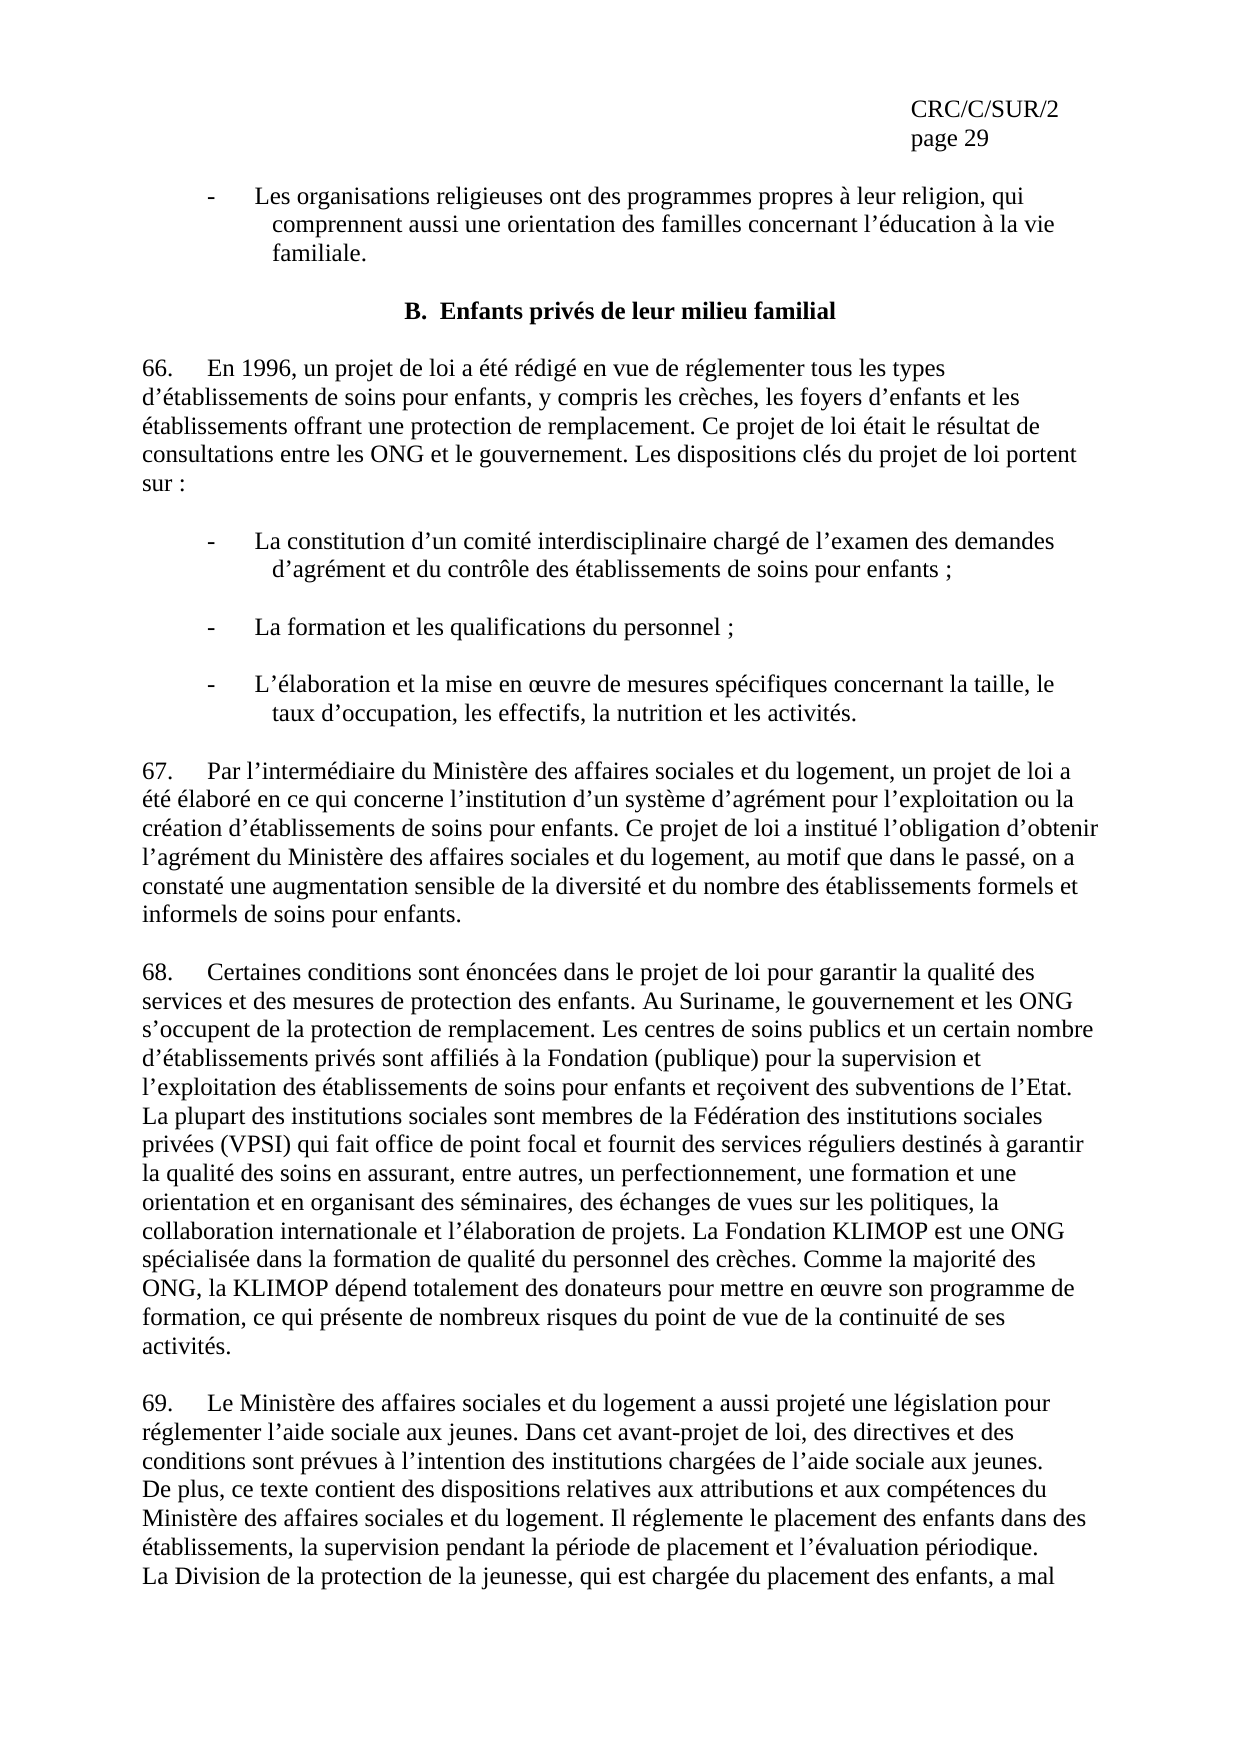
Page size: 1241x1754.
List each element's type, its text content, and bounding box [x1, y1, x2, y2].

text 66. En 1996, un projet de loi a été rédigé en vue de réglementer tous les types d’établissements de soins pour enfants, y compris les crèches, les foyers d’enfants et les établissements offrant une protection de remplacement. Ce projet de loi était le résultat de consultations entre les ONG et le gouvernement. Les dispositions clés du projet de loi portent sur : [142, 353, 1098, 497]
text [142, 1388, 1098, 1589]
list L’élaboration et la mise en œuvre de mesures spécifiques concernant la taille, le taux d’occupation, les effectifs, la nutrition et les activités. [207, 669, 1098, 727]
text 68. Certaines conditions sont énoncées dans le projet de loi pour garantir la qualité des services et des mesures de protection des enfants. Au Suriname, le gouvernement et les ONG s’occupent de la protection de remplacement. Les centres de soins publics et un certain nombre d’établissements privés sont affiliés à la Fondation (publique) pour la supervision et l’exploitation des établissements de soins pour enfants et reçoivent des subventions de l’Etat. La plupart des institutions sociales sont membres de la Fédération des institutions sociales privées (VPSI) qui fait office de point focal et fournit des services réguliers destinés à garantir la qualité des soins en assurant, entre autres, un perfectionnement, une formation et une orientation et en organisant des séminaires, des échanges de vues sur les politiques, la collaboration internationale et l’élaboration de projets. La Fondation KLIMOP est une ONG spécialisée dans la formation de qualité du personnel des crèches. Comme la majorité des ONG, la KLIMOP dépend totalement des donateurs pour mettre en œuvre son programme de formation, ce qui présente de nombreux risques du point de vue de la continuité de ses activités. [142, 957, 1098, 1359]
text B. Enfants privés de leur milieu familial [142, 296, 1098, 324]
list La formation et les qualifications du personnel ; [207, 612, 1098, 641]
text 67. Par l’intermédiaire du Ministère des affaires sociales et du logement, un projet de loi a été élaboré en ce qui concerne l’institution d’un système d’agrément pour l’exploitation ou la création d’établissements de soins pour enfants. Ce projet de loi a institué l’obligation d’obtenir l’agrément du Ministère des affaires sociales et du logement, au motif que dans le passé, on a constaté une augmentation sensible de la diversité et du nombre des établissements formels et informels de soins pour enfants. [142, 756, 1098, 928]
list La constitution d’un comité interdisciplinaire chargé de l’examen des demandes d’agrément et du contrôle des établissements de soins pour enfants ; [207, 526, 1098, 583]
list Les organisations religieuses ont des programmes propres à leur religion, qui comprennent aussi une orientation des familles concernant l’éducation à la vie familiale. [207, 181, 1098, 267]
